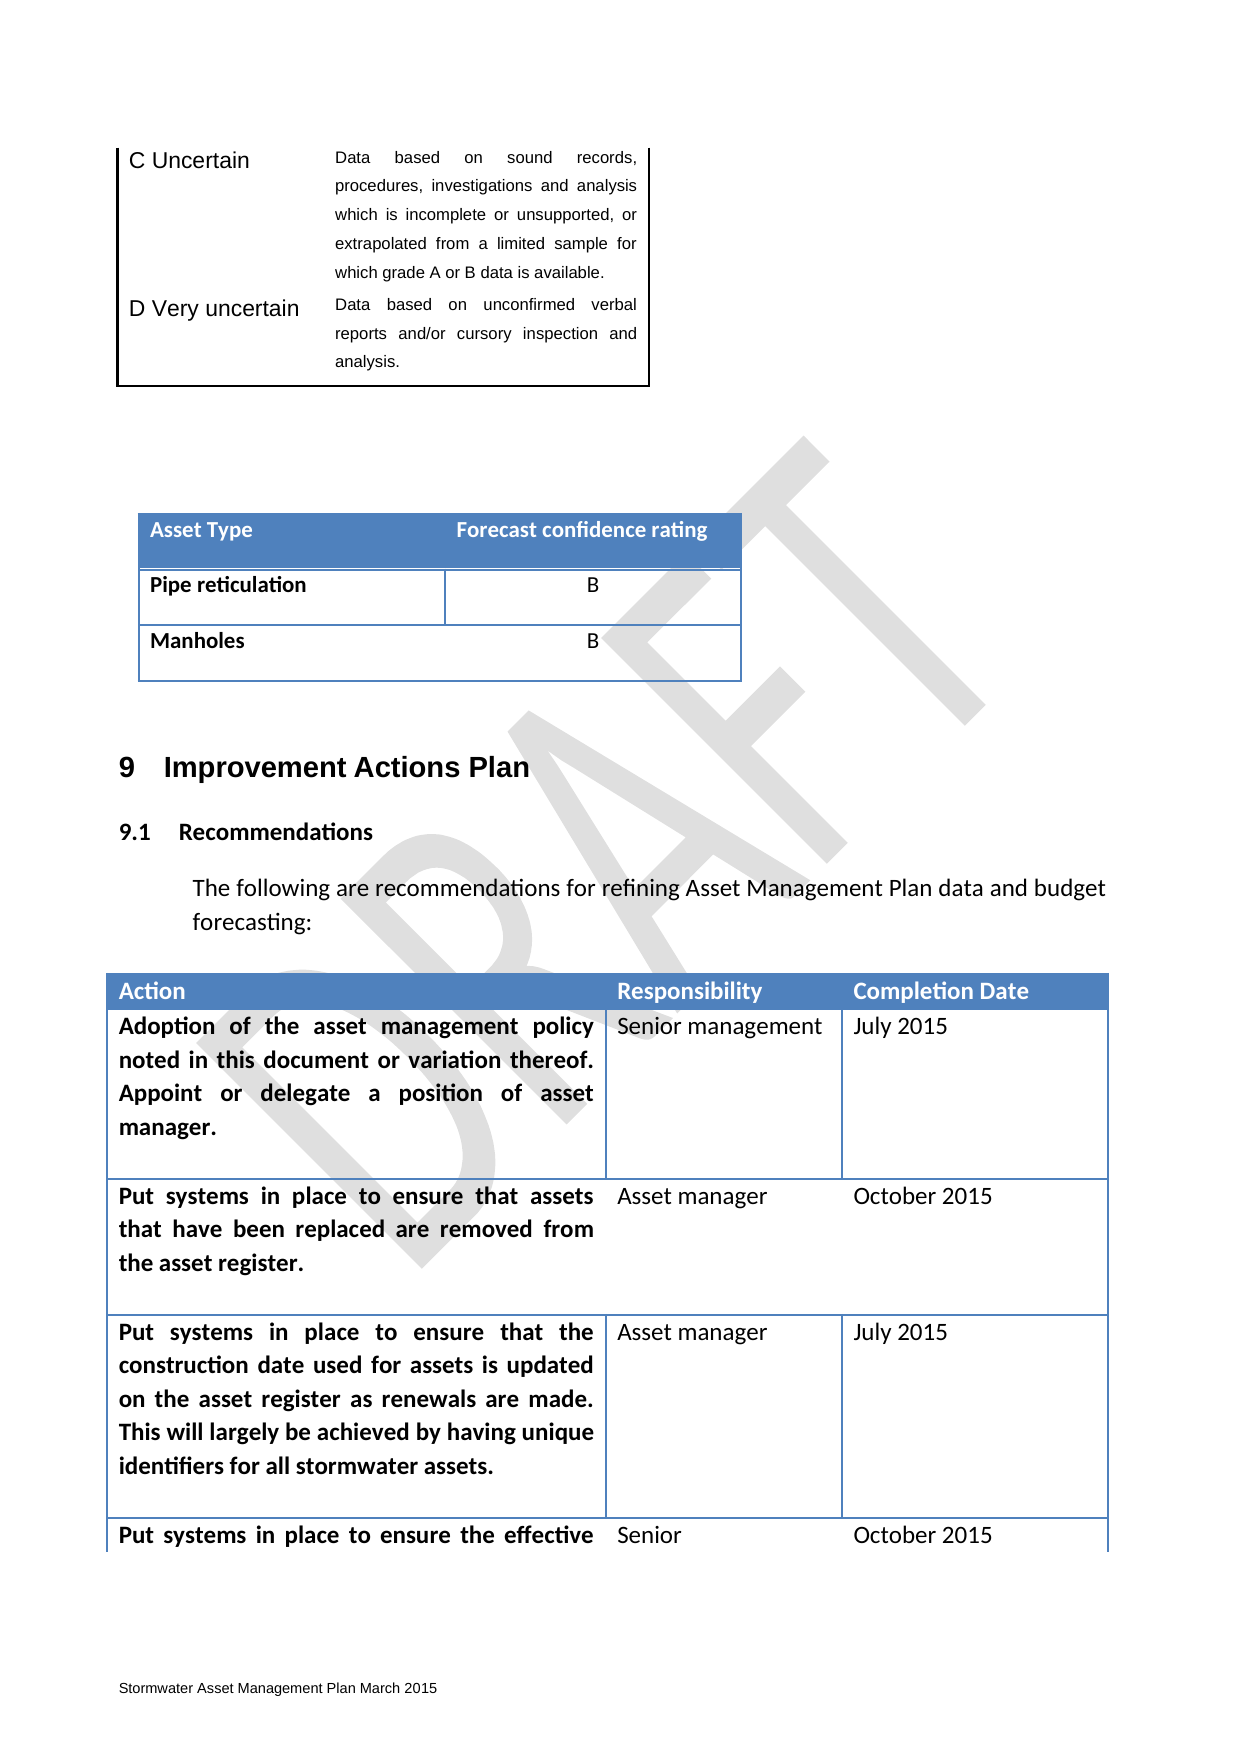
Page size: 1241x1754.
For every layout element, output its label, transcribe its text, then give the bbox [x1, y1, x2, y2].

table_header Completion Date [842, 975, 1107, 1008]
table_cell October 2015 [842, 1519, 1107, 1552]
table_cell Adoption of the asset management policy noted in this document or variation thereof. Appoint or delegate a position of asset manager. [108, 1010, 605, 1178]
table_cell Pipe reticulation [140, 571, 444, 624]
subtitle Improvement Actions Plan [118, 750, 1107, 783]
table_cell B [445, 626, 740, 680]
table_cell Asset manager [606, 1180, 842, 1314]
table_header Forecast confidence rating [445, 515, 740, 568]
table_cell July 2015 [843, 1316, 1107, 1517]
text The following are recommendations for refining Asset Management Plan data and budget forecasting: [192, 872, 1107, 936]
table_cell Manholes [140, 626, 445, 680]
table_cell October 2015 [842, 1180, 1107, 1314]
table_cell D Very uncertain [119, 295, 324, 384]
table_cell C Uncertain [119, 148, 324, 295]
table_cell Asset manager [607, 1316, 841, 1517]
table_header Action [108, 975, 606, 1008]
table_cell Data based on unconfirmed verbal reports and/or cursory inspection and analysis. [324, 295, 648, 384]
table_cell Senior management [607, 1010, 841, 1178]
table_cell Data based on sound records, procedures, investigations and analysis which is incomplete or unsupported, or extrapolated from a limited sample for which grade A or B data is available. [324, 148, 648, 295]
table_header Responsibility [606, 975, 842, 1008]
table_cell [108, 1519, 606, 1552]
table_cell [606, 1519, 842, 1552]
subtitle Recommendations [118, 816, 1107, 846]
table_cell July 2015 [843, 1010, 1107, 1178]
table_cell Put systems in place to ensure that the construction date used for assets is updated on the asset register as renewals are made. This will largely be achieved by having unique identifiers for all stormwater assets. [108, 1316, 605, 1517]
table_cell B [446, 571, 740, 624]
table_cell Put systems in place to ensure that assets that have been replaced are removed from the asset register. [108, 1180, 606, 1314]
table_header Asset Type [140, 515, 445, 568]
